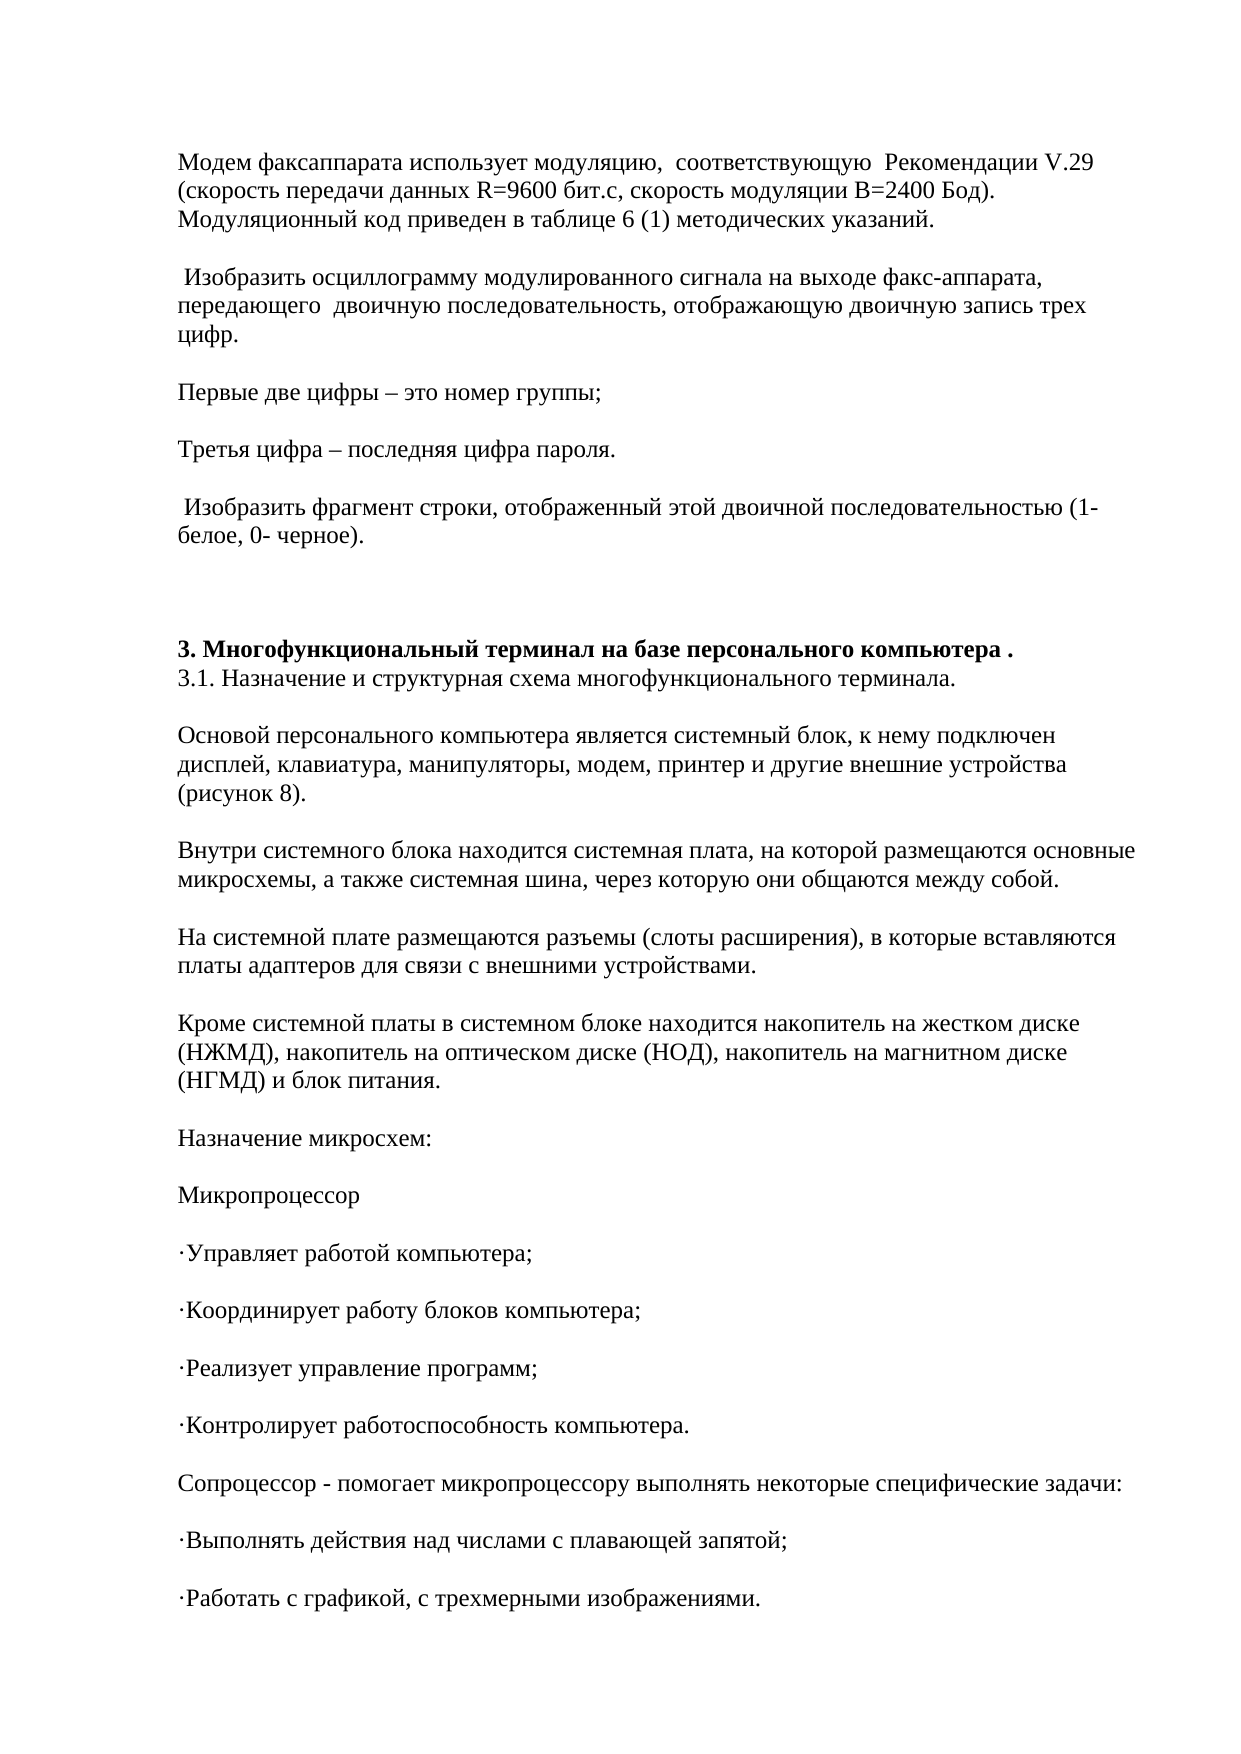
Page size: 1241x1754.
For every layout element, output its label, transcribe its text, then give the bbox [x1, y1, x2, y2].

text 3. Многофункциональный терминал на базе персонального компьютера . [177, 634, 1152, 663]
text Изобразить осциллограмму модулированного сигнала на выходе факс-аппарата, передающего двоичную последовательность, отображающую двоичную запись трех цифр. [177, 262, 1152, 348]
text ·Контролирует работоспособность компьютера. [177, 1410, 1152, 1439]
text ·Работать с графикой, с трехмерными изображениями. [177, 1583, 1152, 1612]
text Микропроцессор [177, 1180, 1152, 1209]
text Назначение микросхем: [177, 1123, 1152, 1152]
text Изобразить фрагмент строки, отображенный этой двоичной последовательностью (1- белое, 0- черное). [177, 492, 1152, 549]
text ·Выполнять действия над числами с плавающей запятой; [177, 1525, 1152, 1554]
text Третья цифра – последняя цифра пароля. [177, 434, 1152, 463]
text Сопроцессор - помогает микропроцессору выполнять некоторые специфические задачи: [177, 1468, 1152, 1497]
text Модем факсаппарата использует модуляцию, соответствующую Рекомендации V.29 (скорость передачи данных R=9600 бит.с, скорость модуляции B=2400 Бод). Модуляционный код приведен в таблице 6 (1) методических указаний. [177, 147, 1152, 233]
text Основой персонального компьютера является системный блок, к нему подключен дисплей, клавиатура, манипуляторы, модем, принтер и другие внешние устройства (рисунок 8). [177, 720, 1152, 807]
text ·Координирует работу блоков компьютера; [177, 1295, 1152, 1324]
text ·Управляет работой компьютера; [177, 1238, 1152, 1267]
text Внутри системного блока находится системная плата, на которой размещаются основные микросхемы, а также системная шина, через которую они общаются между собой. [177, 835, 1152, 893]
text Первые две цифры – это номер группы; [177, 377, 1152, 406]
text На системной плате размещаются разъемы (слоты расширения), в которые вставляются платы адаптеров для связи с внешними устройствами. [177, 922, 1152, 979]
text Кроме системной платы в системном блоке находится накопитель на жестком диске (НЖМД), накопитель на оптическом диске (НОД), накопитель на магнитном диске (НГМД) и блок питания. [177, 1008, 1152, 1094]
text 3.1. Назначение и структурная схема многофункционального терминала. [177, 663, 1152, 692]
text ·Реализует управление программ; [177, 1353, 1152, 1382]
